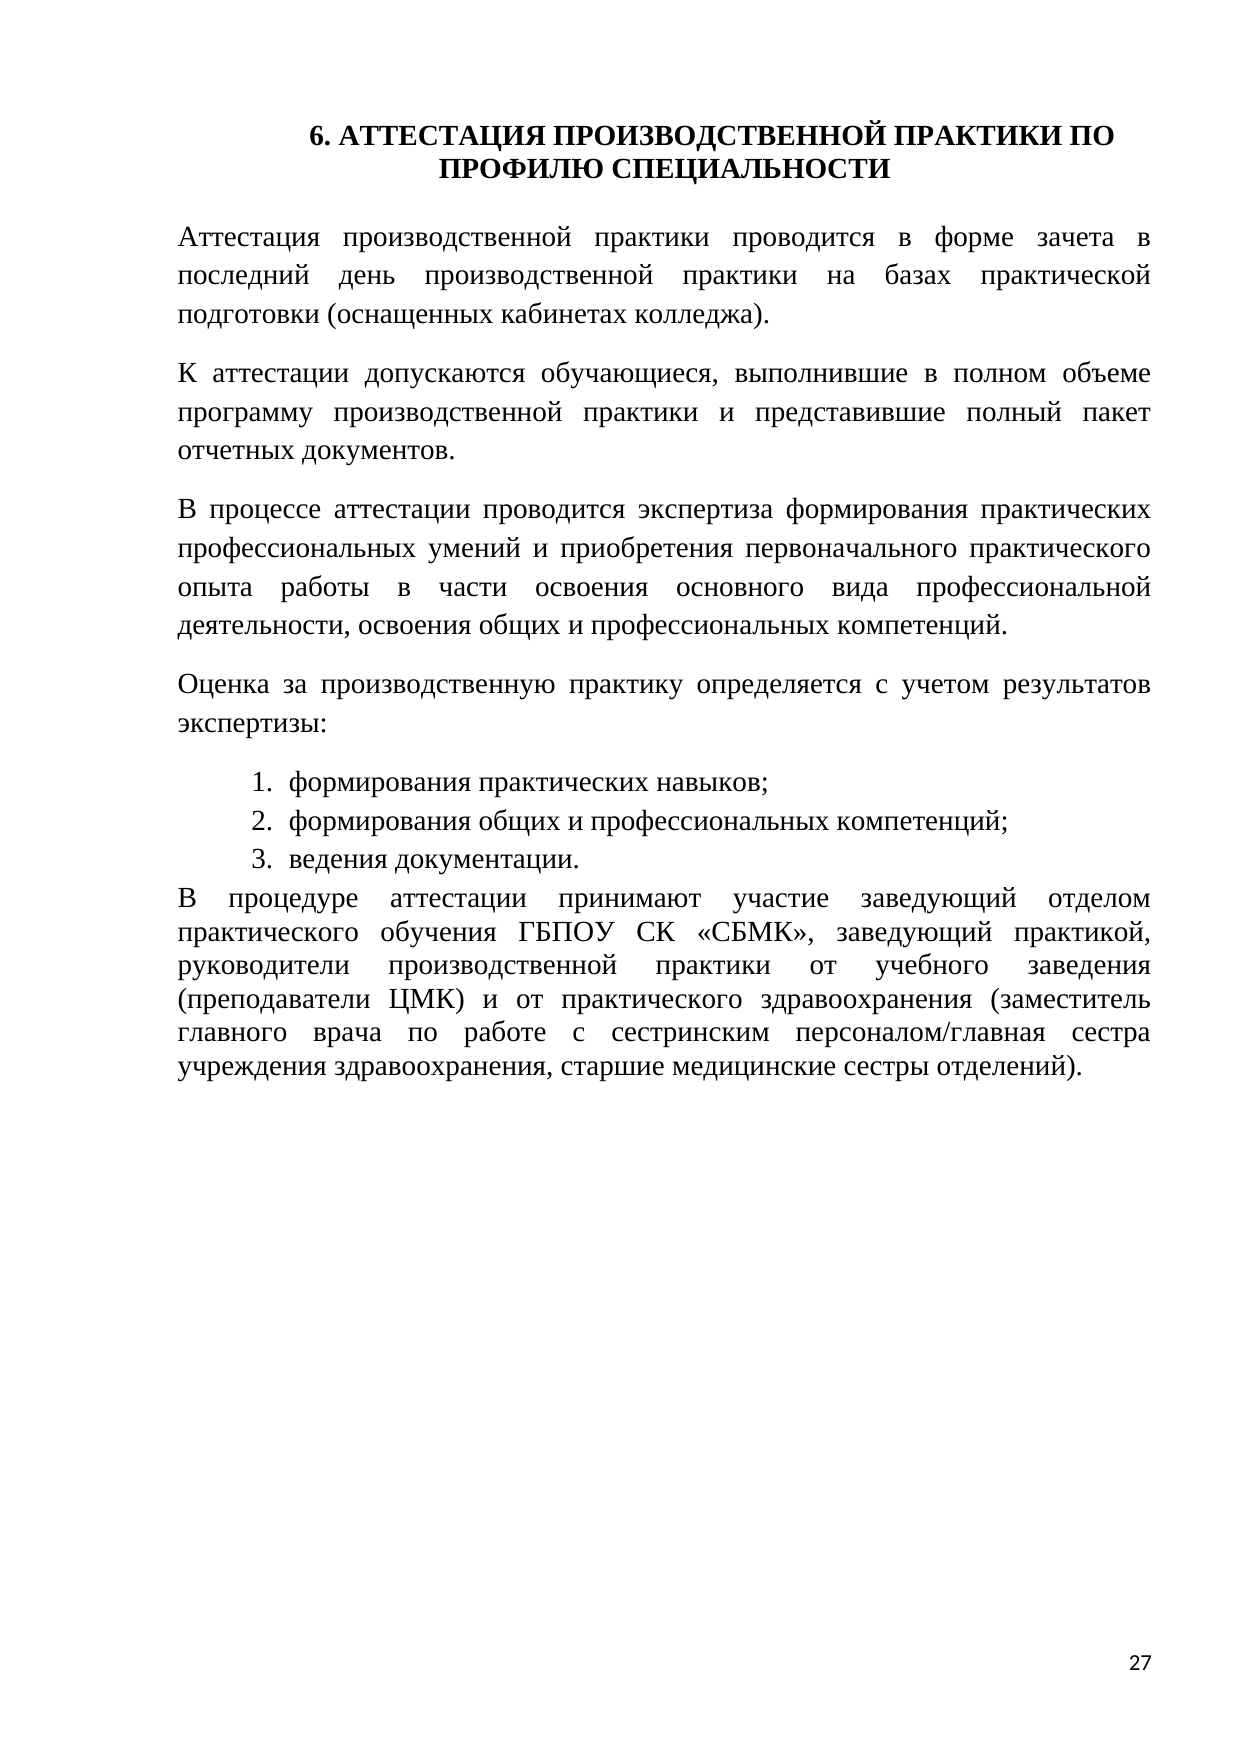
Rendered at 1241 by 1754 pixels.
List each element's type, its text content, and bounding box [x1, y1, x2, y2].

text Аттестация производственной практики проводится в форме зачета в последний день производственной практики на базах практической подготовки (оснащенных кабинетах колледжа). [177, 219, 1152, 329]
list ведения документации. [251, 842, 1152, 875]
text 6. АТТЕСТАЦИЯ ПРОИЗВОДСТВЕННОЙ ПРАКТИКИ ПО ПРОФИЛЮ СПЕЦИАЛЬНОСТИ [177, 118, 1152, 185]
text К аттестации допускаются обучающиеся, выполнившие в полном объеме программу производственной практики и представившие полный пакет отчетных документов. [177, 355, 1152, 466]
list формирования общих и профессиональных компетенций; [251, 803, 1152, 837]
text В процессе аттестации проводится экспертиза формирования практических профессиональных умений и приобретения первоначального практического опыта работы в части освоения основного вида профессиональной деятельности, освоения общих и профессиональных компетенций. [177, 492, 1152, 641]
text Оценка за производственную практику определяется с учетом результатов экспертизы: [177, 667, 1152, 739]
list формирования практических навыков; [251, 764, 1152, 798]
text В процедуре аттестации принимают участие заведующий отделом практического обучения ГБПОУ СК «СБМК», заведующий практикой, руководители производственной практики от учебного заведения (преподаватели ЦМК) и от практического здравоохранения (заместитель главного врача по работе с сестринским персоналом/главная сестра учреждения здравоохранения, старшие медицинские сестры отделений). [177, 880, 1152, 1081]
